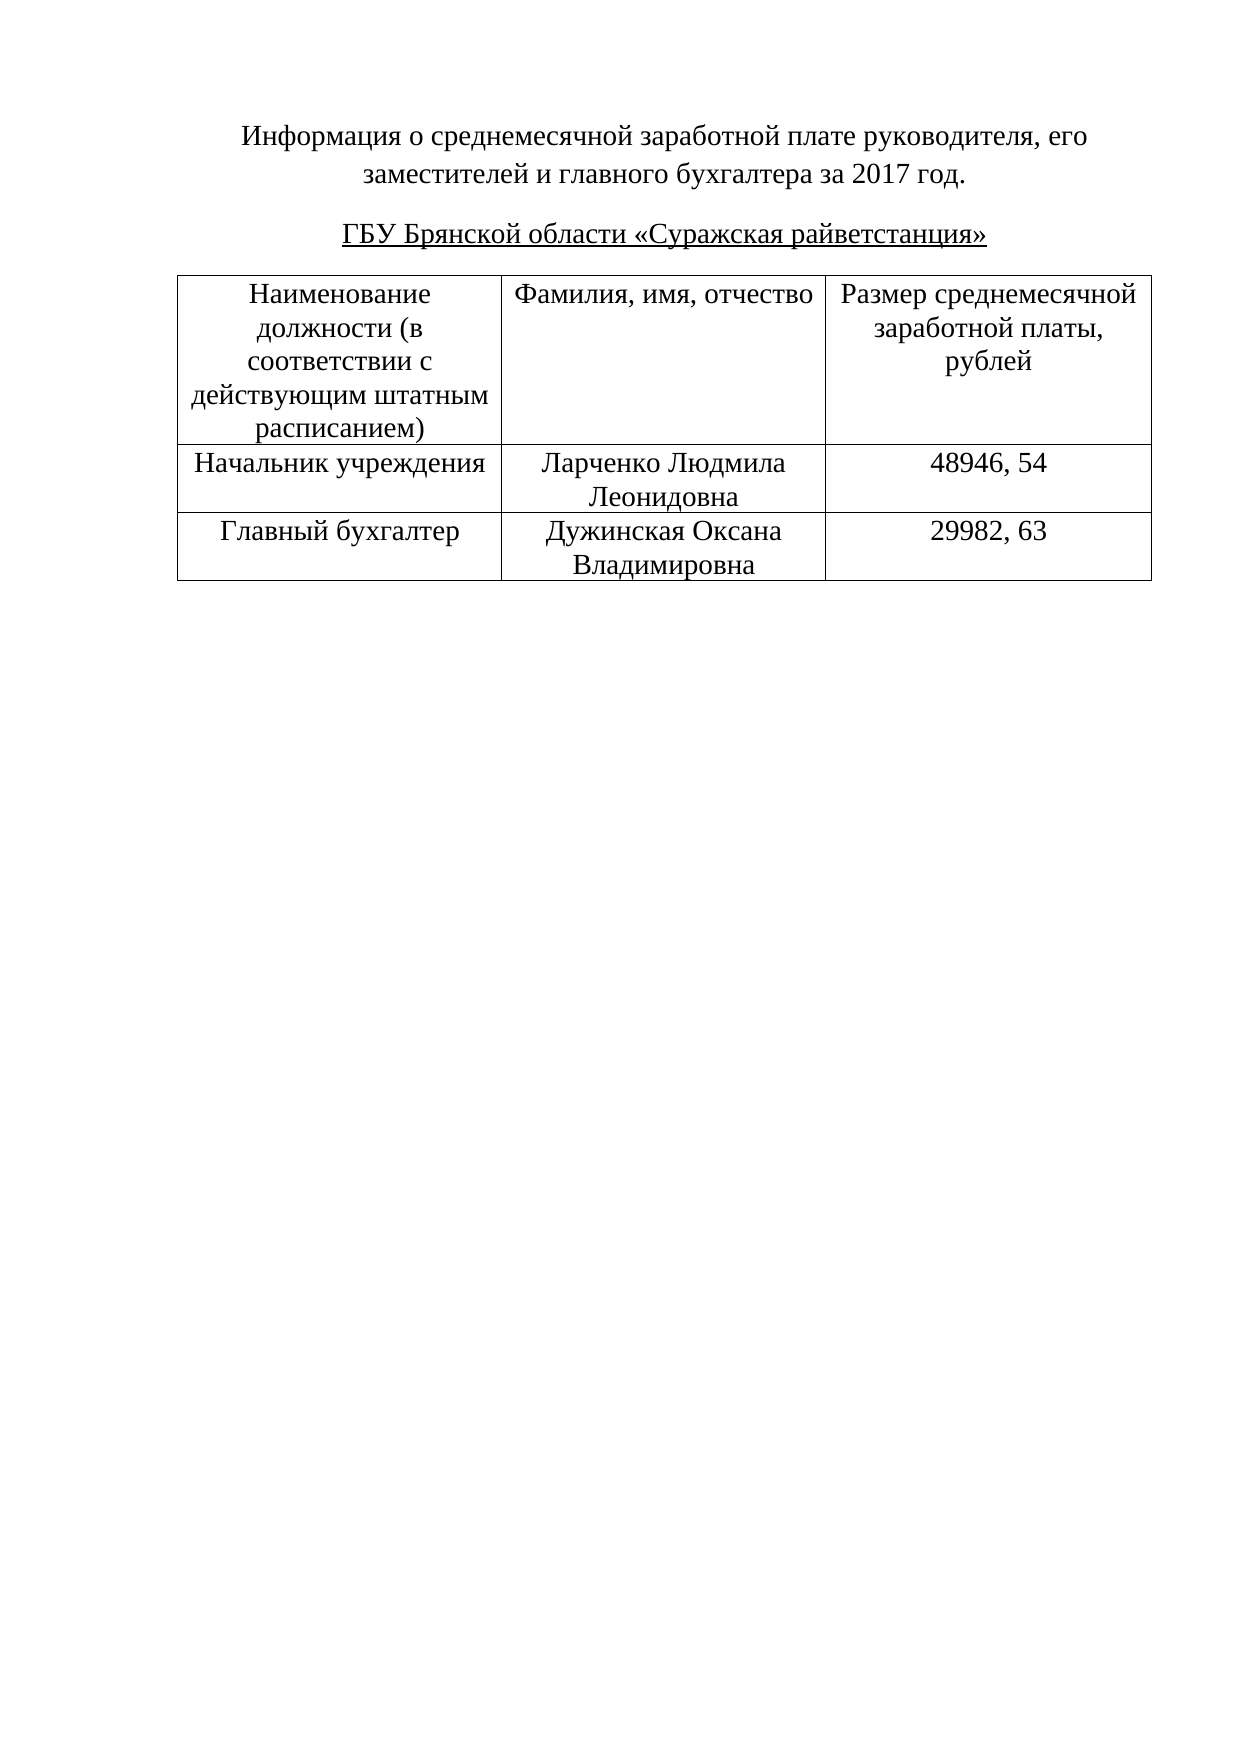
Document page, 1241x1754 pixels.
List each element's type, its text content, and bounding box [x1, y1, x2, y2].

text ГБУ Брянской области «Суражская райветстанция» [177, 216, 1152, 249]
table_header Фамилия, имя, отчество [502, 276, 825, 444]
table_cell 29982, 63 [826, 513, 1151, 580]
table_cell Начальник учреждения [178, 445, 501, 512]
table_cell 48946, 54 [826, 445, 1151, 512]
table_cell Ларченко Людмила Леонидовна [502, 445, 825, 512]
table_header Размер среднемесячной заработной платы, рублей [826, 276, 1151, 444]
text Информация о среднемесячной заработной плате руководителя, его заместителей и главного бухгалтера за 2017 год. [177, 118, 1152, 190]
table_cell Дужинская Оксана Владимировна [502, 513, 825, 580]
table_header Наименование должности (в соответствии с действующим штатным расписанием) [178, 276, 501, 444]
table_cell Главный бухгалтер [178, 513, 501, 580]
